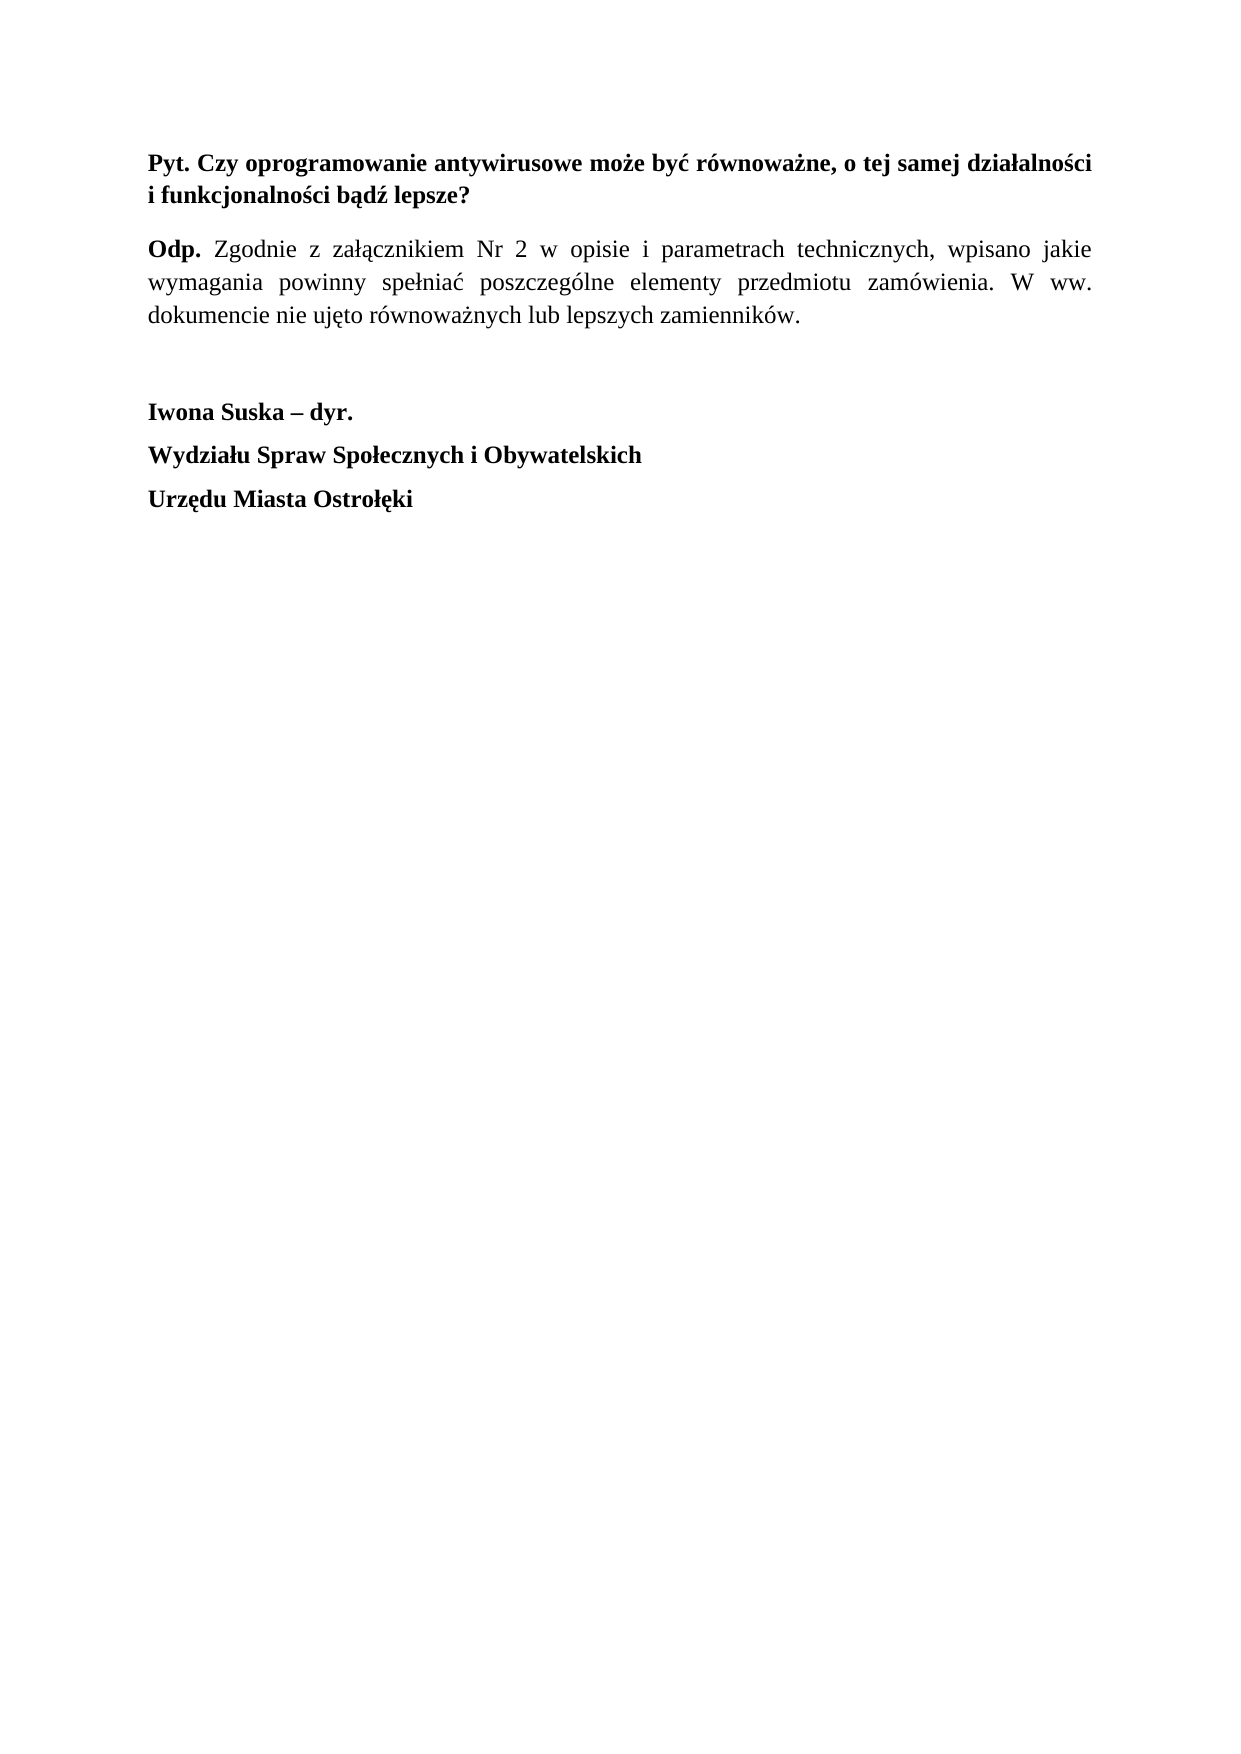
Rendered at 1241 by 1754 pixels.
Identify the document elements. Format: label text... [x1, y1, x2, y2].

text Wydziału Spraw Społecznych i Obywatelskich [148, 441, 1093, 469]
text Pyt. Czy oprogramowanie antywirusowe może być równoważne, o tej samej działalności i funkcjonalności bądź lepsze? [148, 148, 1093, 209]
text Odp. Zgodnie z załącznikiem Nr 2 w opisie i parametrach technicznych, wpisano jakie wymagania powinny spełniać poszczególne elementy przedmiotu zamówienia. W ww. dokumencie nie ujęto równoważnych lub lepszych zamienników. [148, 234, 1093, 329]
text Urzędu Miasta Ostrołęki [148, 484, 1093, 512]
text Iwona Suska – dyr. [148, 397, 1093, 426]
